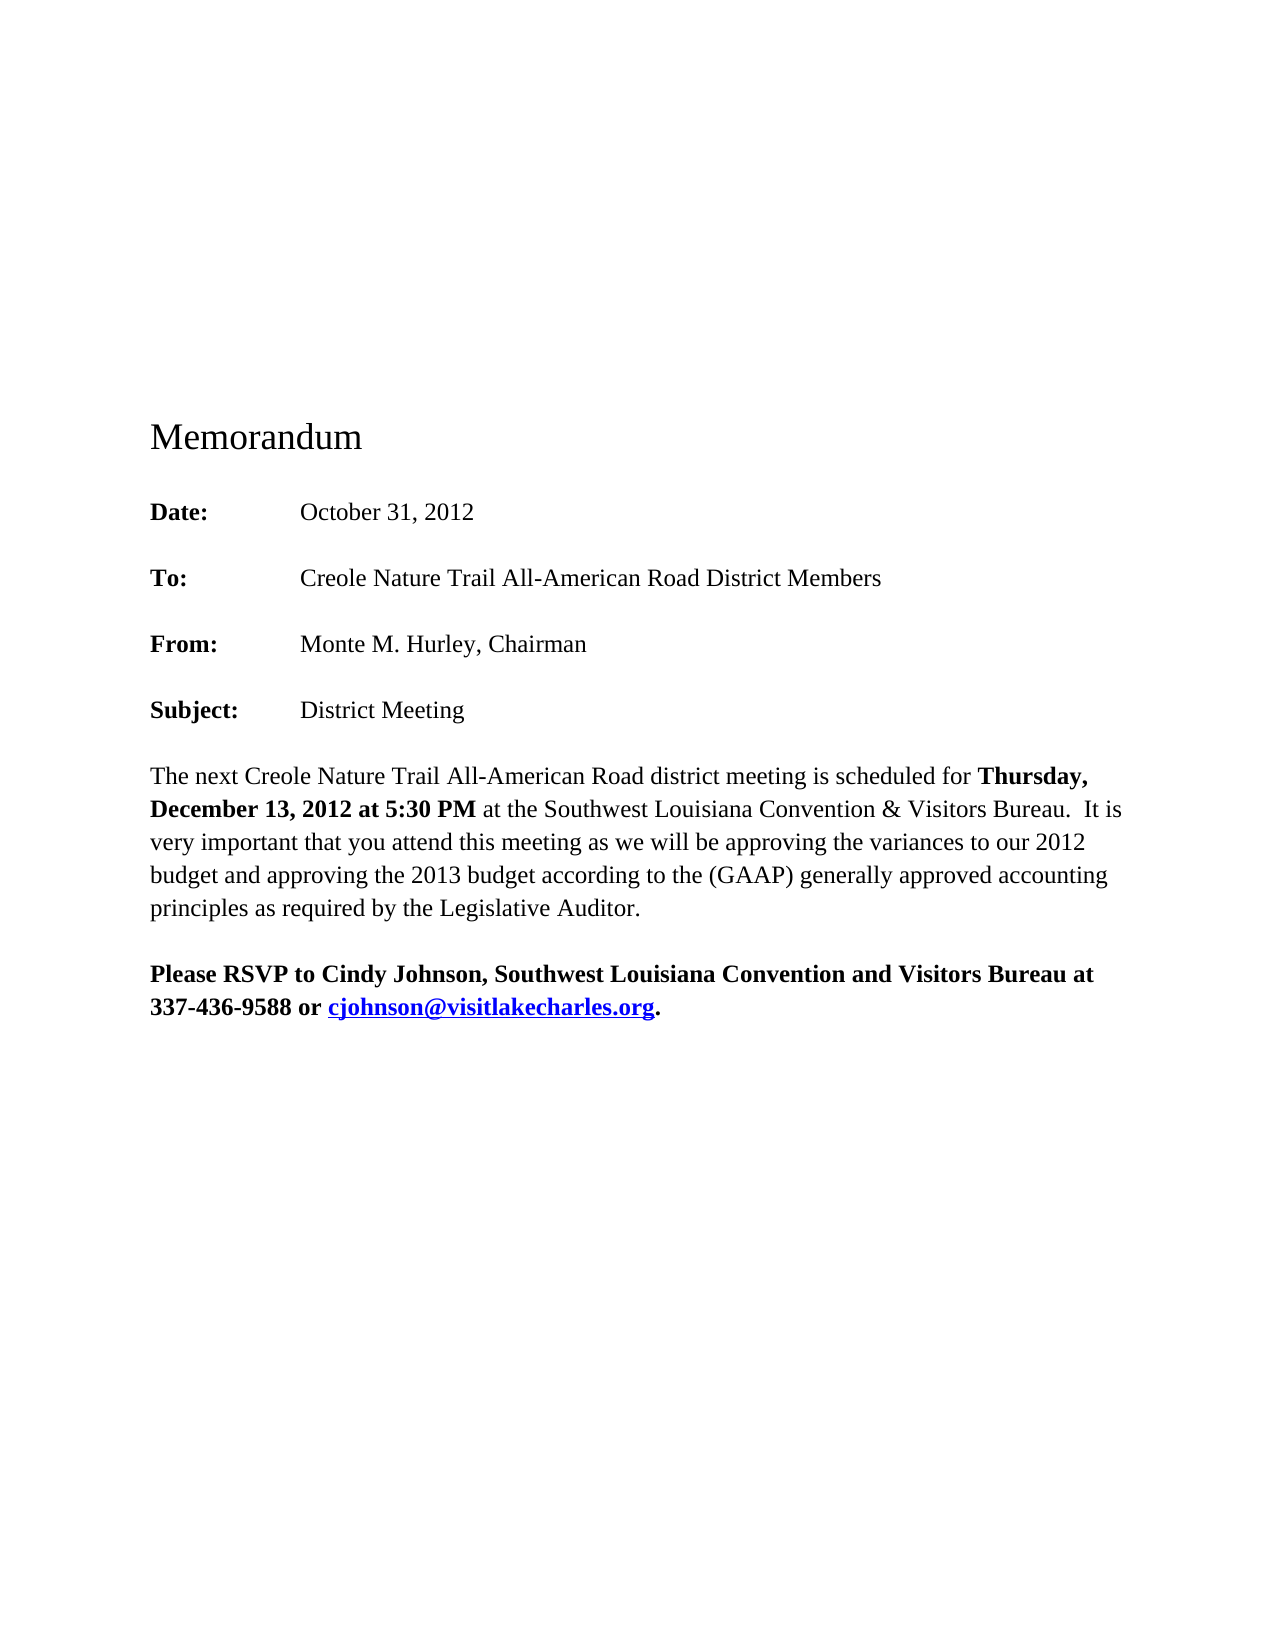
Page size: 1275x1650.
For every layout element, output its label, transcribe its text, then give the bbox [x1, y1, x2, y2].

text From: Monte M. Hurley, Chairman [150, 629, 1125, 658]
text Subject: District Meeting [150, 695, 1125, 724]
text Memorandum [150, 414, 1125, 457]
text The next Creole Nature Trail All-American Road district meeting is scheduled for Thursday, December 13, 2012 at 5:30 PM at the Southwest Louisiana Convention & Visitors Bureau. It is very important that you attend this meeting as we will be approving the variances to our 2012 budget and approving the 2013 budget according to the (GAAP) generally approved accounting principles as required by the Legislative Auditor. [150, 761, 1125, 922]
text To: Creole Nature Trail All-American Road District Members [150, 563, 1125, 592]
text Date: October 31, 2012 [150, 497, 1125, 526]
text Please RSVP to Cindy Johnson, Southwest Louisiana Convention and Visitors Bureau at 337-436-9588 or cjohnson@visitlakecharles.org. [150, 959, 1125, 1021]
